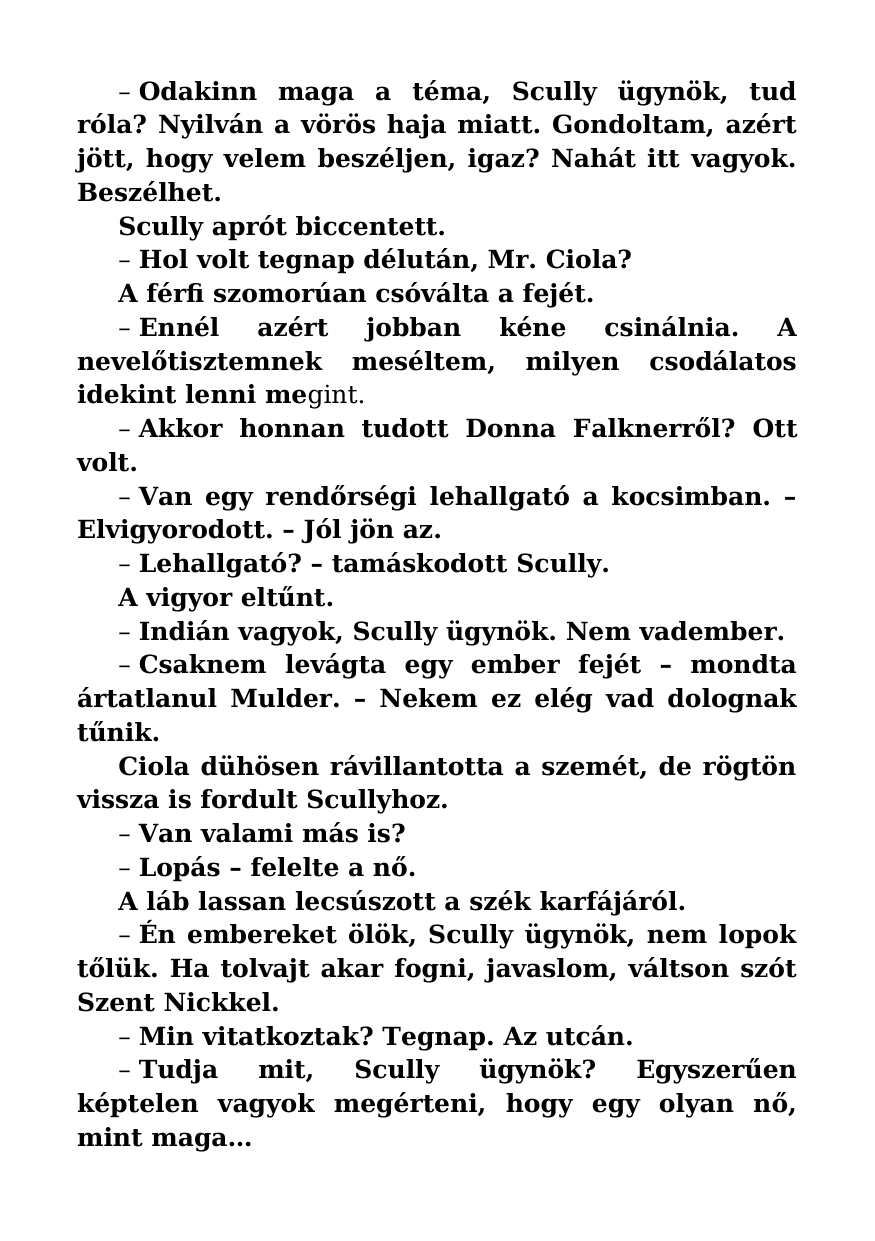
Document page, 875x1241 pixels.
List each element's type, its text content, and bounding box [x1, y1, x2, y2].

text Scully aprót biccentett. [77, 212, 797, 241]
text – Tudja mit, Scully ügynök? Egyszerűen képtelen vagyok megérteni, hogy egy olyan nő, mint maga… [77, 1056, 797, 1152]
text – Ennél azért jobban kéne csinálnia. A nevelőtisztemnek meséltem, milyen csodálatos idekint lenni megint. [77, 313, 797, 410]
text – Indián vagyok, Scully ügynök. Nem vadember. [77, 617, 797, 646]
text – Hol volt tegnap délután, Mr. Ciola? [77, 246, 797, 275]
text – Csaknem levágta egy ember fejét – mondta ártatlanul Mulder. – Nekem ez elég vad dolognak tűnik. [77, 651, 797, 747]
text – Odakinn maga a téma, Scully ügynök, tud róla? Nyilván a vörös haja miatt. Gondoltam, azért jött, hogy velem beszéljen, igaz? Nahát itt vagyok. Beszélhet. [77, 77, 797, 207]
text – Van egy rendőrségi lehallgató a kocsimban. – Elvigyorodott. – Jól jön az. [77, 482, 797, 545]
text – Akkor honnan tudott Donna Falknerről? Ott volt. [77, 414, 797, 477]
text Ciola dühösen rávillantotta a szemét, de rögtön vissza is fordult Scullyhoz. [77, 752, 797, 815]
text A vigyor eltűnt. [77, 583, 797, 612]
text – Van valami más is? [77, 819, 797, 849]
text A láb lassan lecsúszott a szék karfájáról. [77, 887, 797, 916]
text – Lehallgató? – tamáskodott Scully. [77, 549, 797, 579]
text – Min vitatkoztak? Tegnap. Az utcán. [77, 1022, 797, 1051]
text – Lopás – felelte a nő. [77, 853, 797, 882]
text A férfi szomorúan csóválta a fejét. [77, 279, 797, 309]
text – Én embereket ölök, Scully ügynök, nem lopok tőlük. Ha tolvajt akar fogni, javaslom, váltson szót Szent Nickkel. [77, 921, 797, 1017]
